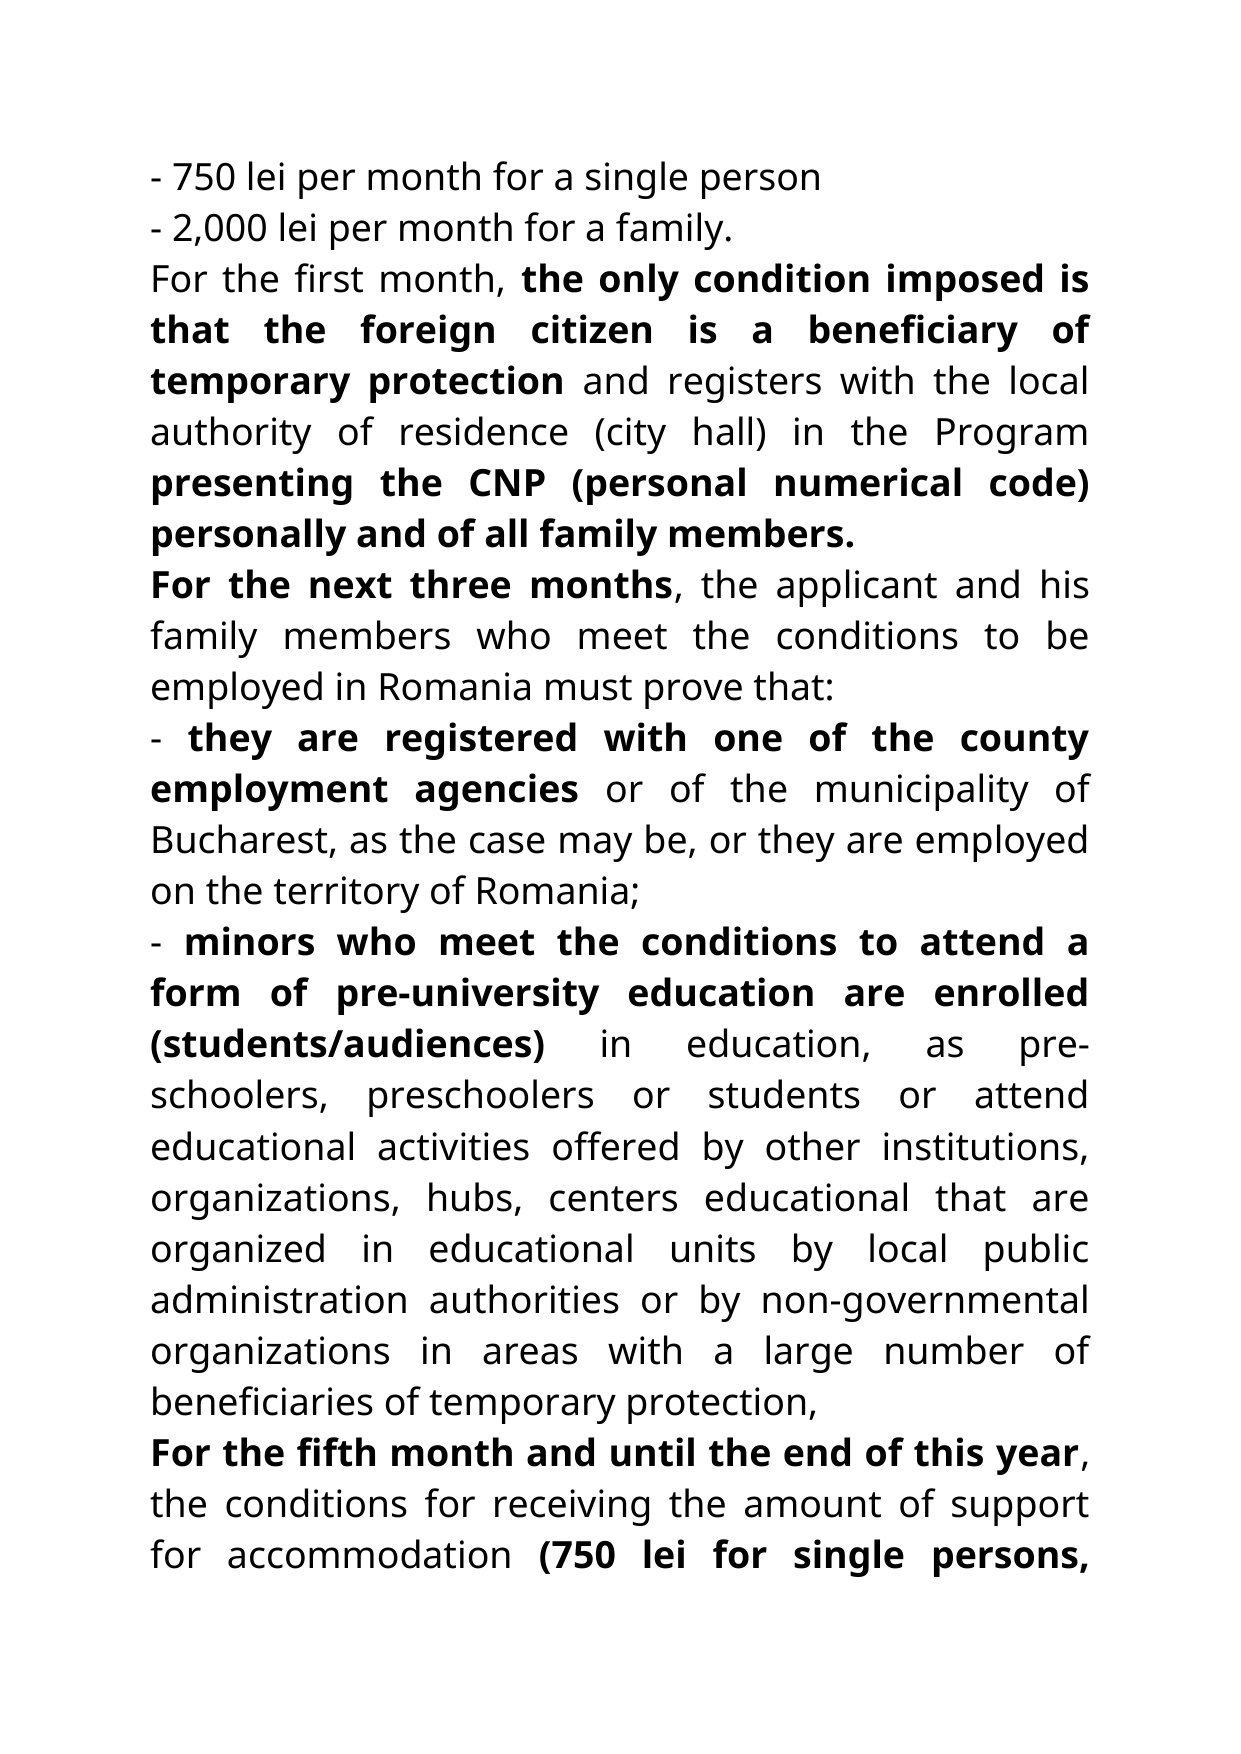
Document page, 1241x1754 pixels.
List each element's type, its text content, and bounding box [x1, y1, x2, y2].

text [150, 1426, 1090, 1579]
text - 2,000 lei per month for a family. [150, 201, 1090, 252]
text - they are registered with one of the county employment agencies or of the municipality of Bucharest, as the case may be, or they are employed on the territory of Romania; [150, 711, 1090, 916]
text - minors who meet the conditions to attend a form of pre-university education are enrolled (students/audiences) in education, as pre-schoolers, preschoolers or students or attend educational activities offered by other institutions, organizations, hubs, centers educational that are organized in educational units by local public administration authorities or by non-governmental organizations in areas with a large number of beneficiaries of temporary protection, [150, 916, 1090, 1426]
text - 750 lei per month for a single person [150, 150, 1090, 201]
text For the next three months, the applicant and his family members who meet the conditions to be employed in Romania must prove that: [150, 558, 1090, 711]
text For the first month, the only condition imposed is that the foreign citizen is a beneficiary of temporary protection and registers with the local authority of residence (city hall) in the Program presenting the CNP (personal numerical code) personally and of all family members. [150, 252, 1090, 558]
